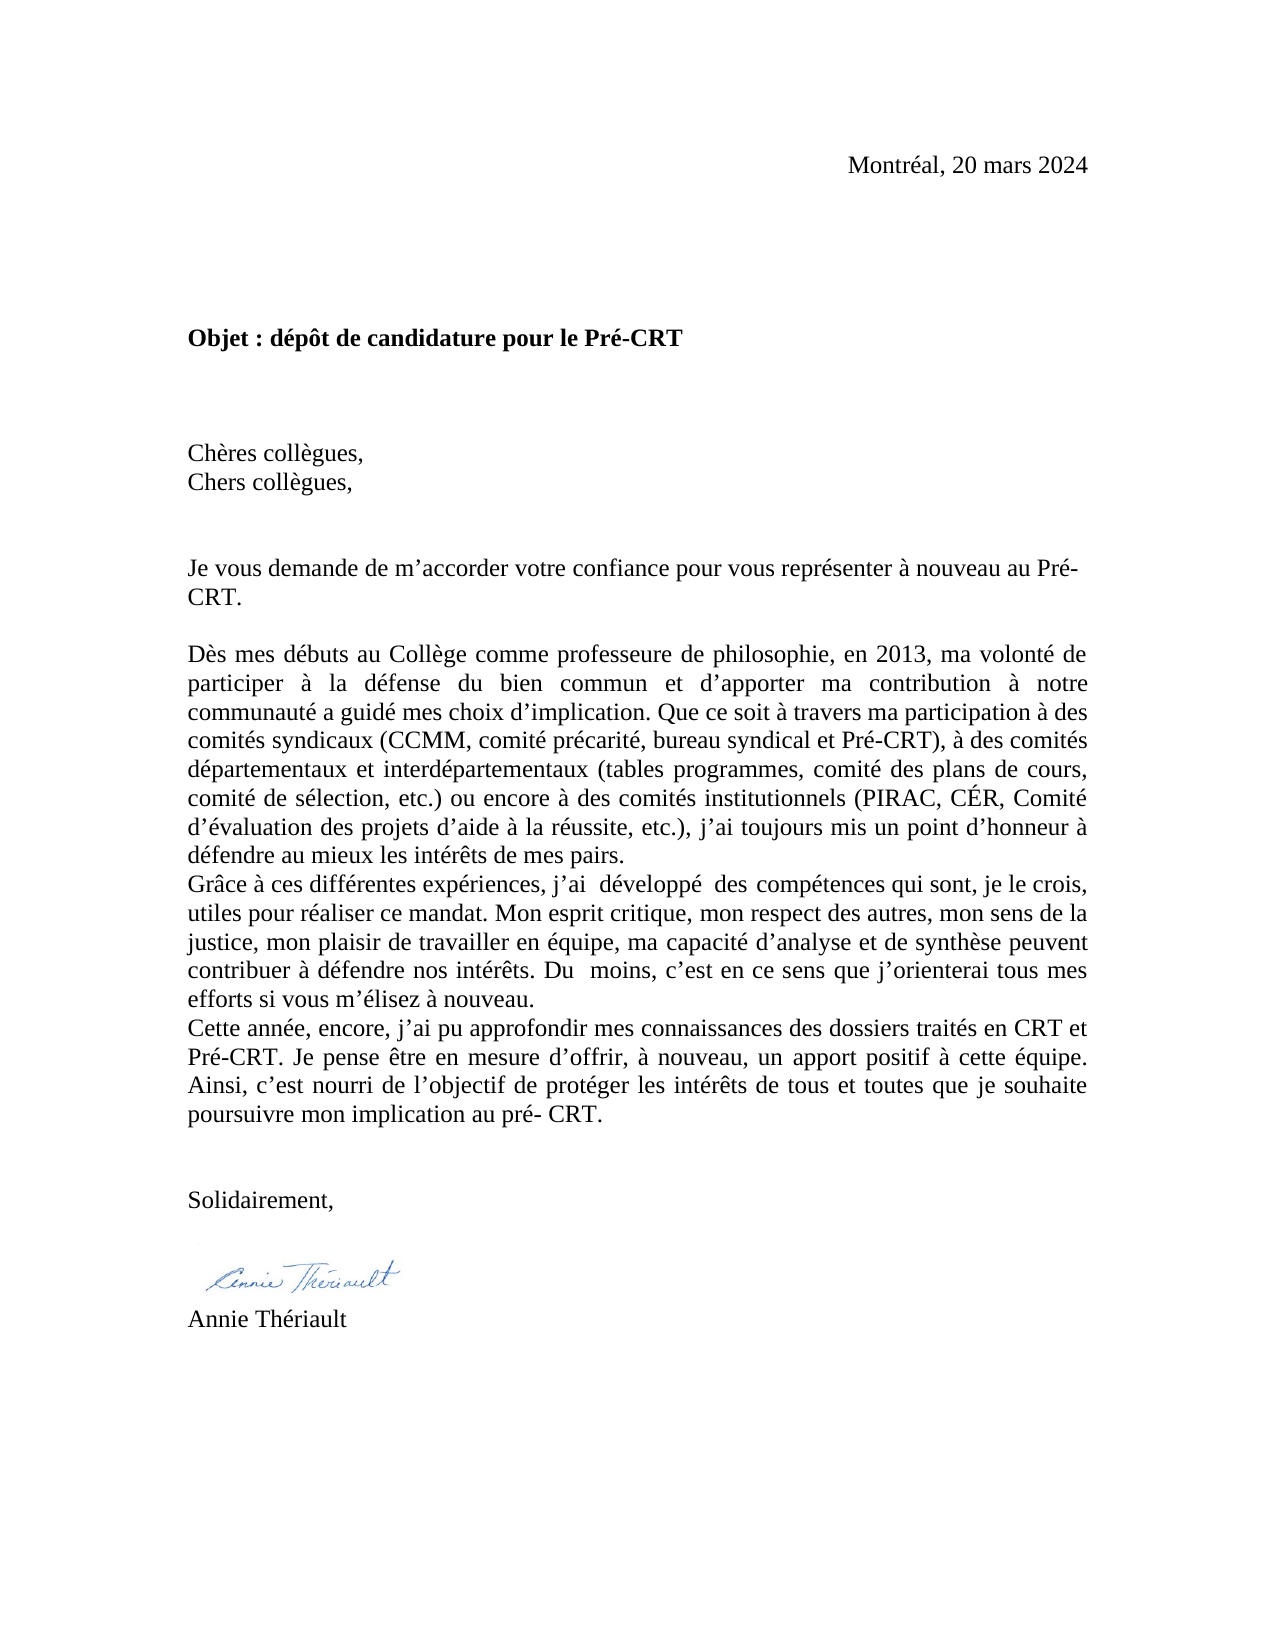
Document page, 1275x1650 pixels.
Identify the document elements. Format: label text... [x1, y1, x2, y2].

text Grâce à ces différentes expériences, j’ai développé des compétences qui sont, je le crois, utiles pour réaliser ce mandat. Mon esprit critique, mon respect des autres, mon sens de la justice, mon plaisir de travailler en équipe, ma capacité d’analyse et de synthèse peuvent contribuer à défendre nos intérêts. Du moins, c’est en ce sens que j’orienterai tous mes efforts si vous m’élisez à nouveau. [187, 869, 1088, 1013]
text Dès mes débuts au Collège comme professeure de philosophie, en 2013, ma volonté de participer à la défense du bien commun et d’apporter ma contribution à notre communauté a guidé mes choix d’implication. Que ce soit à travers ma participation à des comités syndicaux (CCMM, comité précarité, bureau syndical et Pré-CRT), à des comités départementaux et interdépartementaux (tables programmes, comité des plans de cours, comité de sélection, etc.) ou encore à des comités institutionnels (PIRAC, CÉR, Comité d’évaluation des projets d’aide à la réussite, etc.), j’ai toujours mis un point d’honneur à défendre au mieux les intérêts de mes pairs. [187, 639, 1088, 869]
text Cette année, encore, j’ai pu approfondir mes connaissances des dossiers traités en CRT et Pré-CRT. Je pense être en mesure d’offrir, à nouveau, un apport positif à cette équipe. Ainsi, c’est nourri de l’objectif de protéger les intérêts de tous et toutes que je souhaite poursuivre mon implication au pré- CRT. [187, 1013, 1088, 1128]
text Solidairement, [187, 1186, 1100, 1214]
title Objet : dépôt de candidature pour le Pré-CRT [187, 323, 1100, 352]
text Annie Thériault [187, 1239, 1100, 1333]
text Montréal, 20 mars 2024 [177, 150, 1088, 179]
picture [198, 1243, 430, 1304]
text Chères collègues, Chers collègues, [187, 438, 366, 496]
text Je vous demande de m’accorder votre confiance pour vous représenter à nouveau au Pré-CRT. [187, 553, 1100, 611]
